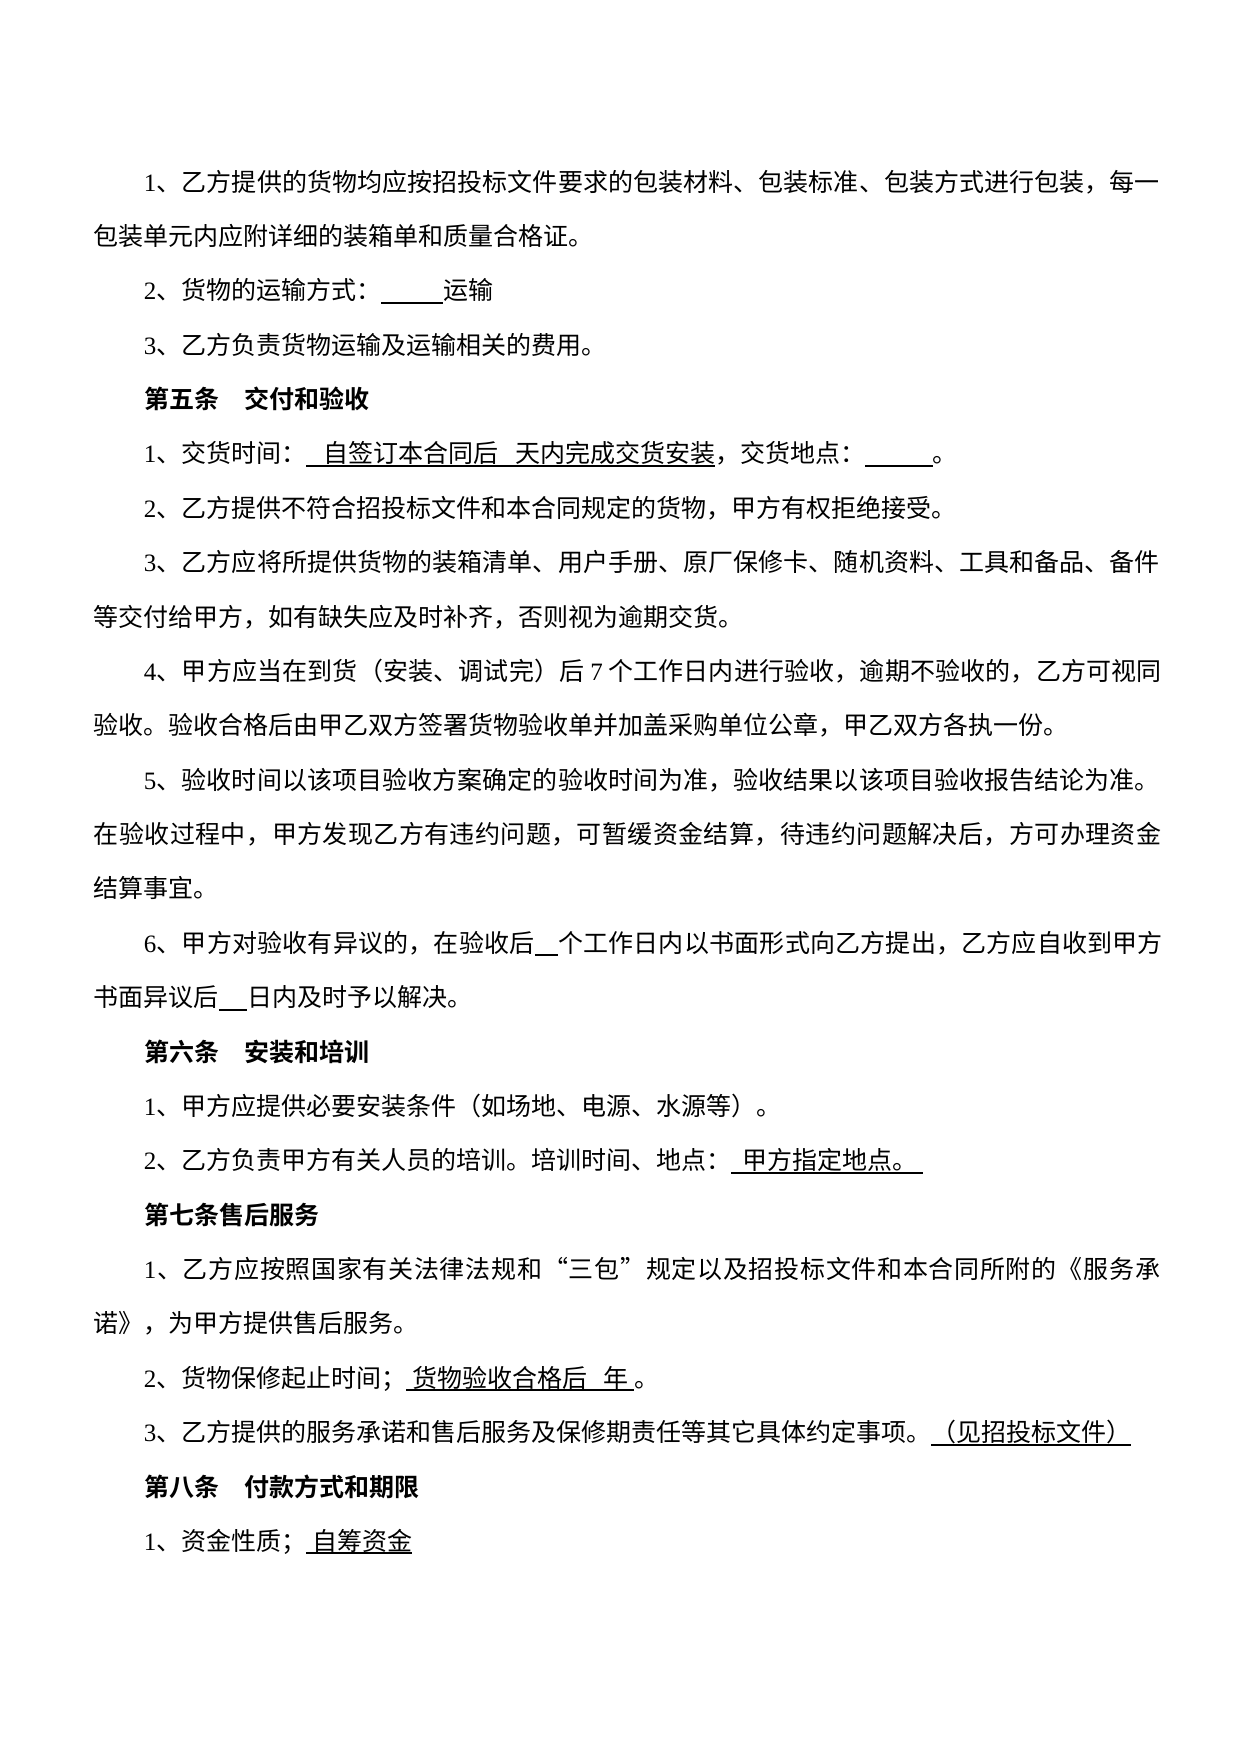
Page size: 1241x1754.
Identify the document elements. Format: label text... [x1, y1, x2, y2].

text 4、甲方应当在到货（安装、调试完）后7个工作日内进行验收，逾期不验收的，乙方可视同验收。验收合格后由甲乙双方签署货物验收单并加盖采购单位公章，甲乙双方各执一份。 [94, 651, 1162, 742]
text 1、甲方应提供必要安装条件（如场地、电源、水源等）。 [94, 1086, 1162, 1123]
text 6、甲方对验收有异议的，在验收后 个工作日内以书面形式向乙方提出，乙方应自收到甲方书面异议后 日内及时予以解决。 [94, 923, 1162, 1014]
text 3、乙方应将所提供货物的装箱清单、用户手册、原厂保修卡、随机资料、工具和备品、备件等交付给甲方，如有缺失应及时补齐，否则视为逾期交货。 [94, 543, 1162, 633]
text 3、乙方负责货物运输及运输相关的费用。 [94, 325, 1162, 361]
text 5、验收时间以该项目验收方案确定的验收时间为准，验收结果以该项目验收报告结论为准。在验收过程中，甲方发现乙方有违约问题，可暂缓资金结算，待违约问题解决后，方可办理资金结算事宜。 [94, 760, 1162, 905]
text 2、货物的运输方式： 运输 [94, 271, 1162, 307]
text 1、乙方应按照国家有关法律法规和“三包”规定以及招投标文件和本合同所附的《服务承诺》，为甲方提供售后服务。 [94, 1249, 1162, 1340]
text 2、乙方提供不符合招投标文件和本合同规定的货物，甲方有权拒绝接受。 [94, 488, 1162, 524]
text 2、货物保修起止时间； 货物验收合格后 年 。 [94, 1358, 1162, 1394]
text 1、交货时间： 自签订本合同后 天内完成交货安装，交货地点： 。 [94, 434, 1162, 470]
text 第五条 交付和验收 [94, 379, 1162, 416]
text 第七条售后服务 [94, 1195, 1162, 1231]
text 第八条 付款方式和期限 [94, 1467, 1162, 1503]
text 1、乙方提供的货物均应按招投标文件要求的包装材料、包装标准、包装方式进行包装，每一包装单元内应附详细的装箱单和质量合格证。 [94, 162, 1162, 253]
text 3、乙方提供的服务承诺和售后服务及保修期责任等其它具体约定事项。（见招投标文件） [94, 1413, 1162, 1449]
text 2、乙方负责甲方有关人员的培训。培训时间、地点： 甲方指定地点。 [94, 1141, 1162, 1177]
text 1、资金性质； 自筹资金 [94, 1521, 1162, 1558]
text 第六条 安装和培训 [94, 1032, 1162, 1068]
